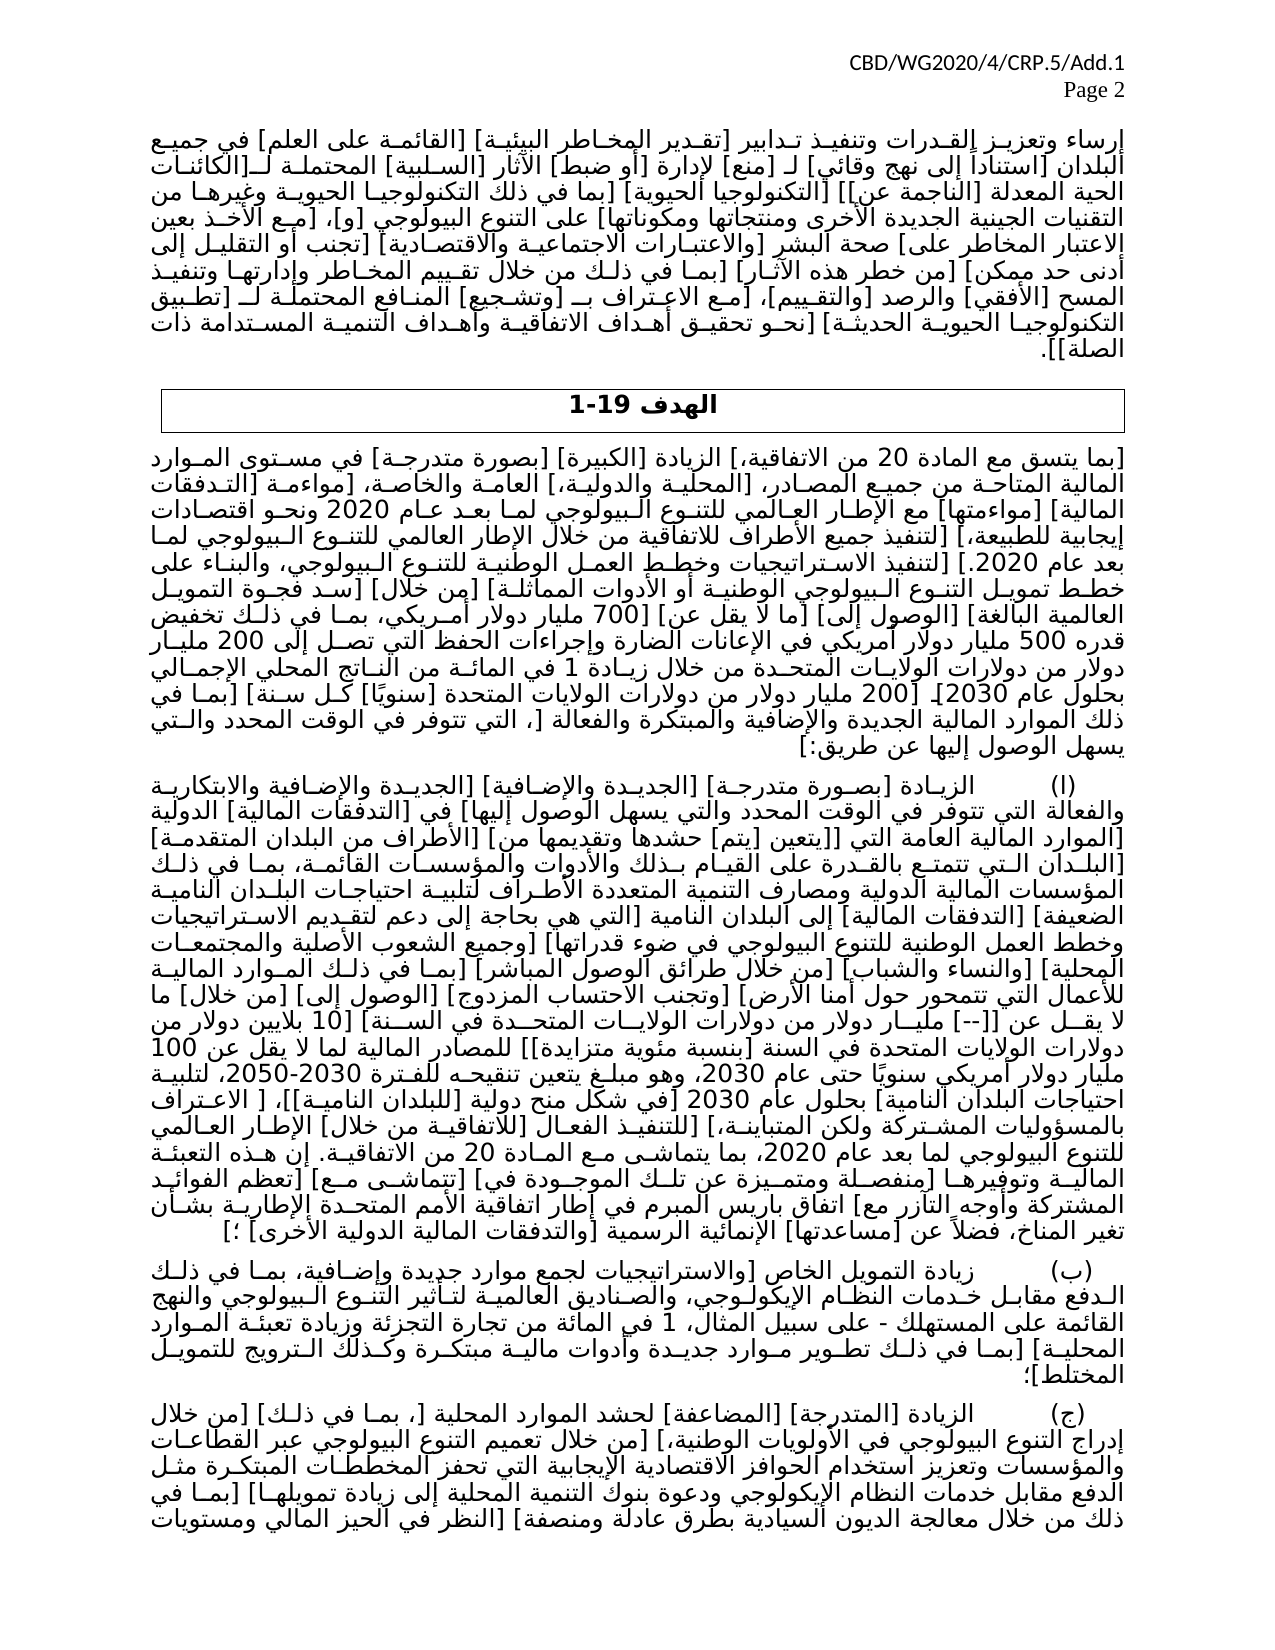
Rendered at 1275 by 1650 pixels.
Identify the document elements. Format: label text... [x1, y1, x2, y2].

list زيادة التمويل الخاص [والاستراتيجيات لجمع موارد جديدة وإضافية، بما في ذلك الدفع مقابل خدمات النظام الإيكولوجي، والصناديق العالمية لتأثير التنوع البيولوجي والنهج القائمة على المستهلك - على سبيل المثال، 1 في المائة من تجارة التجزئة وزيادة تعبئة الموارد المحلية] [بما في ذلك تطوير موارد جديدة وأدوات مالية مبتكرة وكذلك الترويج للتمويل المختلط]؛ [150, 1258, 1125, 1389]
text [بما يتسق مع المادة 20 من الاتفاقية،] الزيادة [الكبيرة] [بصورة متدرجة] في مستوى الموارد المالية المتاحة من جميع المصادر، [المحلية والدولية،] العامة والخاصة، [مواءمة [التدفقات المالية] [مواءمتها] مع الإطار العالمي للتنوع البيولوجي لما بعد عام 2020 ونحو اقتصادات إيجابية للطبيعة،] [لتنفيذ جميع الأطراف للاتفاقية من خلال الإطار العالمي للتنوع البيولوجي لما بعد عام 2020.] [لتنفيذ الاستراتيجيات وخطط العمل الوطنية للتنوع البيولوجي، والبناء على خطط تمويل التنوع البيولوجي الوطنية أو الأدوات المماثلة] [من خلال] [سد فجوة التمويل العالمية البالغة] [الوصول إلى] [ما لا يقل عن] [700 مليار دولار أمريكي، بما في ذلك تخفيض قدره 500 مليار دولار أمريكي في الإعانات الضارة وإجراءات الحفظ التي تصل إلى 200 مليار دولار من دولارات الولايات المتحدة من خلال زيادة 1 في المائة من الناتج المحلي الإجمالي بحلول عام 2030] [200 مليار دولار من دولارات الولايات المتحدة [سنويًا] كل سنة] [بما في ذلك الموارد المالية الجديدة والإضافية والمبتكرة والفعالة [، التي تتوفر في الوقت المحدد والتي يسهل الوصول إليها عن طريق:] [150, 446, 1125, 761]
list الزيادة [بصورة متدرجة] [الجديدة والإضافية] [الجديدة والإضافية والابتكارية والفعالة التي تتوفر في الوقت المحدد والتي يسهل الوصول إليها] في [التدفقات المالية] الدولية [الموارد المالية العامة التي [[يتعين [يتم] حشدها وتقديمها من] [الأطراف من البلدان المتقدمة] [البلدان التي تتمتع بالقدرة على القيام بذلك والأدوات والمؤسسات القائمة، بما في ذلك المؤسسات المالية الدولية ومصارف التنمية المتعددة الأطراف لتلبية احتياجات البلدان النامية الضعيفة] [التدفقات المالية] إلى البلدان النامية [التي هي بحاجة إلى دعم لتقديم الاستراتيجيات وخطط العمل الوطنية للتنوع البيولوجي في ضوء قدراتها] [وجميع الشعوب الأصلية والمجتمعات المحلية] [والنساء والشباب] [من خلال طرائق الوصول المباشر] [بما في ذلك الموارد المالية للأعمال التي تتمحور حول أمنا الأرض] [وتجنب الاحتساب المزدوج] [الوصول إلى] [من خلال] ما لا يقل عن [[--] مليار دولار من دولارات الولايات المتحدة في السنة] [10 بلايين دولار من دولارات الولايات المتحدة في السنة [بنسبة مئوية متزايدة]] للمصادر المالية لما لا يقل عن 100 مليار دولار أمريكي سنويًا حتى عام 2030، وهو مبلغ يتعين تنقيحه للفترة 2030-2050، لتلبية احتياجات البلدان النامية] بحلول عام 2030 [في شكل منح دولية [للبلدان النامية]]، [ الاعتراف بالمسؤوليات المشتركة ولكن المتباينة،] [للتنفيذ الفعال [للاتفاقية من خلال] الإطار العالمي للتنوع البيولوجي لما بعد عام 2020، بما يتماشى مع المادة 20 من الاتفاقية. إن هذه التعبئة المالية وتوفيرها [منفصلة ومتميزة عن تلك الموجودة في] [تتماشى مع] [تعظم الفوائد المشتركة وأوجه التآزر مع] اتفاق باريس المبرم في إطار اتفاقية الأمم المتحدة الإطارية بشأن تغير المناخ، فضلاً عن [مساعدتها] الإنمائية الرسمية [والتدفقات المالية الدولية الأخرى] ؛] [150, 773, 1125, 1246]
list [150, 1402, 1125, 1533]
table_header الهدف 19-1 [162, 390, 1124, 432]
text إرساء وتعزيز القدرات وتنفيذ تدابير [تقدير المخاطر البيئية] [القائمة على العلم] في جميع البلدان [استناداً إلى نهج وقائي] لـ [منع] لإدارة [أو ضبط] الآثار [السلبية] المحتملة لـ[الكائنات الحية المعدلة [الناجمة عن]] [التكنولوجيا الحيوية] [بما في ذلك التكنولوجيا الحيوية وغيرها من التقنيات الجينية الجديدة الأخرى ومنتجاتها ومكوناتها] على التنوع البيولوجي [و]، [مع الأخذ بعين الاعتبار المخاطر على] صحة البشر [والاعتبارات الاجتماعية والاقتصادية] [تجنب أو التقليل إلى أدنى حد ممكن] [من خطر هذه الآثار] [بما في ذلك من خلال تقييم المخاطر وإدارتها وتنفيذ المسح [الأفقي] والرصد [والتقييم]، [مع الاعتراف بـ [وتشجيع] المنافع المحتملة لـ [تطبيق التكنولوجيا الحيوية الحديثة] [نحو تحقيق أهداف الاتفاقية وأهداف التنمية المستدامة ذات الصلة]]. [150, 128, 1125, 364]
